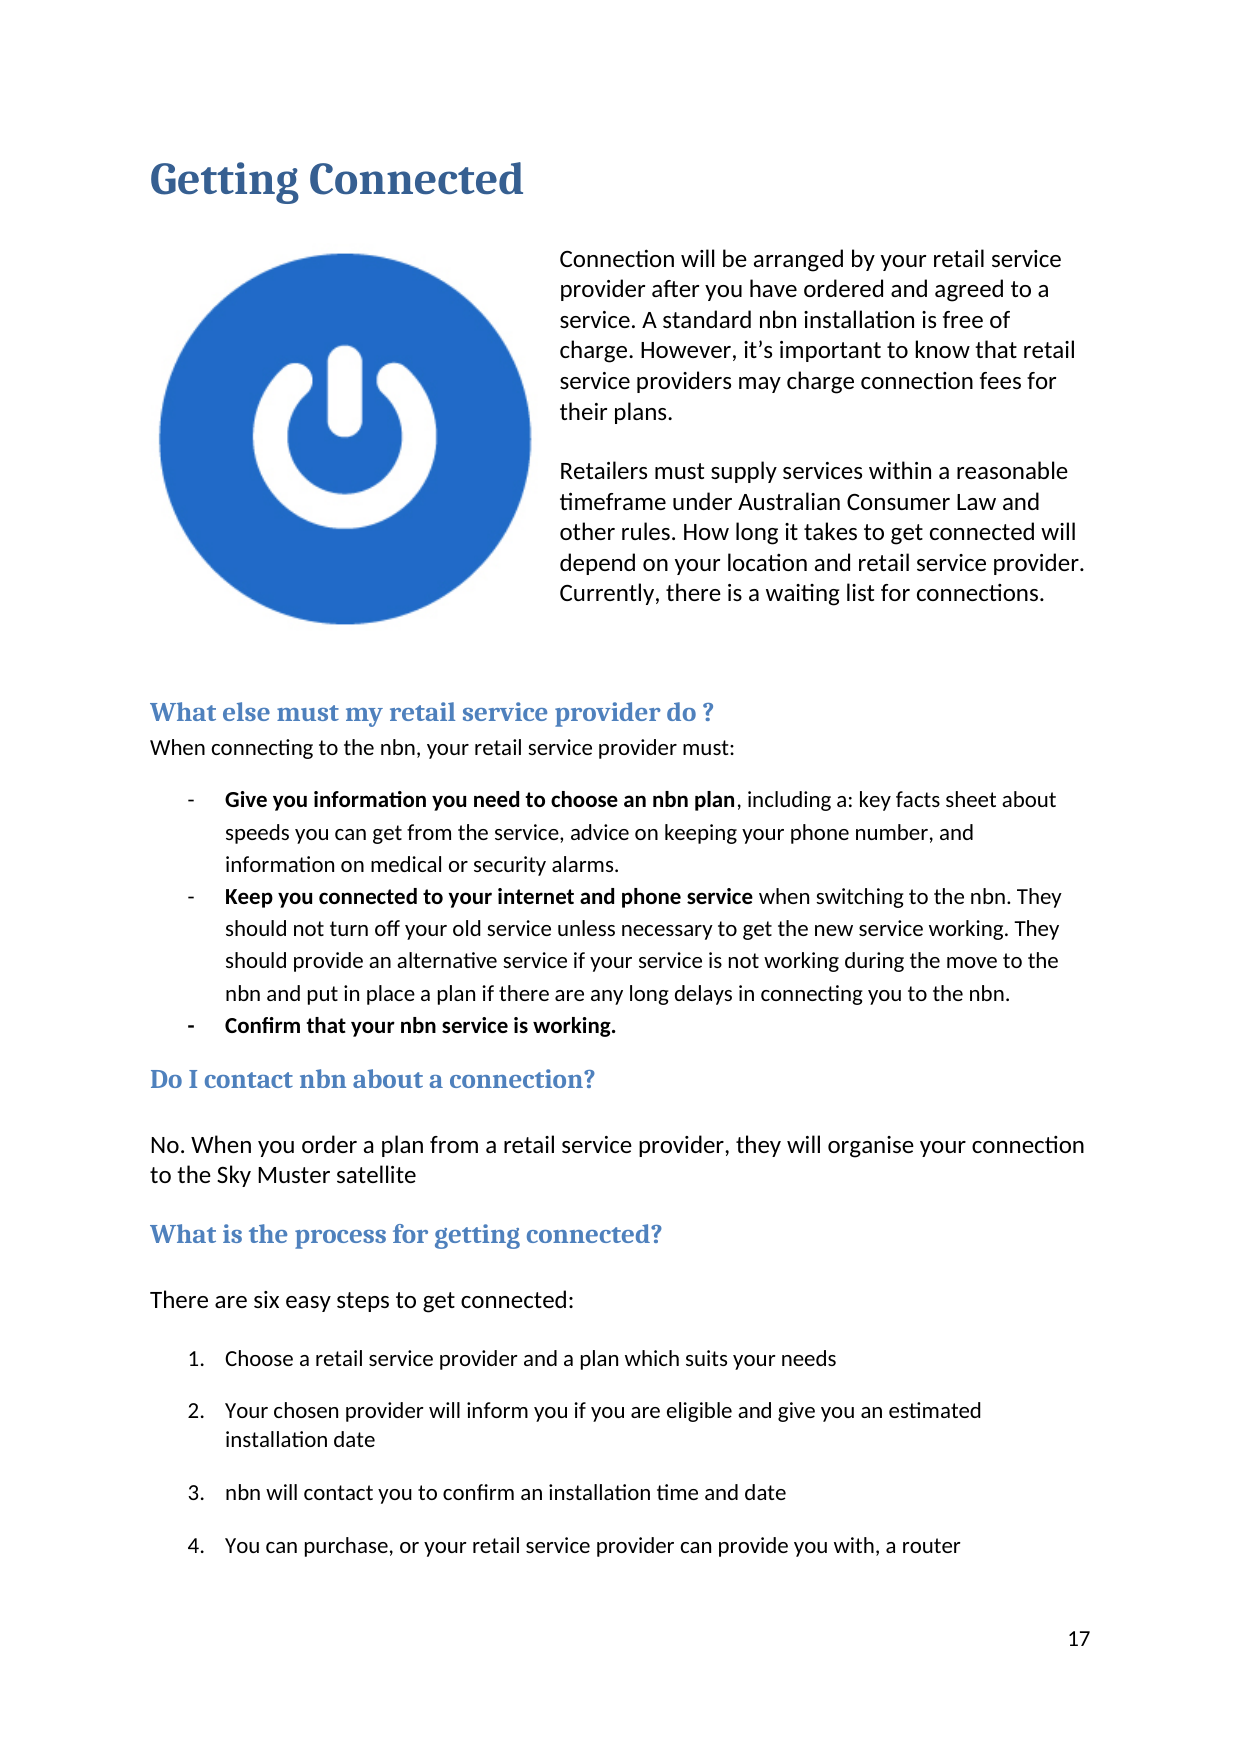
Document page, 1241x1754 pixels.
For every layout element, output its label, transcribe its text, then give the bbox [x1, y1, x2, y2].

list Keep you connected to your internet and phone service when switching to the nbn. They should not turn off your old service unless necessary to get the new service working. They should provide an alternative service if your service is not working during the move to the nbn and put in place a plan if there are any long delays in connecting you to the nbn. [187, 882, 1090, 1007]
subtitle Getting Connected [150, 153, 1090, 206]
list Give you information you need to choose an nbn plan, including a: key facts sheet about speeds you can get from the service, advice on keeping your phone number, and information on medical or security alarms. [187, 786, 1090, 878]
text There are six easy steps to get connected: [150, 1284, 1090, 1314]
text When connecting to the nbn, your retail service provider must: [150, 733, 1090, 761]
list nbn will contact you to confirm an installation time and date [187, 1478, 1090, 1506]
subtitle What is the process for getting connected? [150, 1219, 1090, 1250]
list You can purchase, or your retail service provider can provide you with, a router [187, 1531, 1090, 1559]
text Connection will be arranged by your retail service provider after you have ordered and agreed to a service. A standard nbn installation is free of charge. However, it’s important to know that retail service providers may charge connection fees for their plans. [541, 243, 1090, 426]
text Retailers must supply services within a reasonable timeframe under Australian Consumer Law and other rules. How long it takes to get connected will depend on your location and retail service provider. Currently, there is a waiting list for connections. [541, 455, 1090, 608]
text No. When you order a plan from a retail service provider, they will organise your connection to the Sky Muster satellite [150, 1129, 1090, 1190]
list Your chosen provider will inform you if you are eligible and give you an estimated installation date [187, 1397, 1090, 1453]
list Choose a retail service provider and a plan which suits your needs [187, 1344, 1090, 1372]
subtitle What else must my retail service provider do ? [150, 697, 1090, 728]
subtitle Do I contact nbn about a connection? [150, 1064, 1090, 1095]
list Confirm that your nbn service is working. [187, 1011, 1090, 1039]
picture [150, 243, 541, 634]
